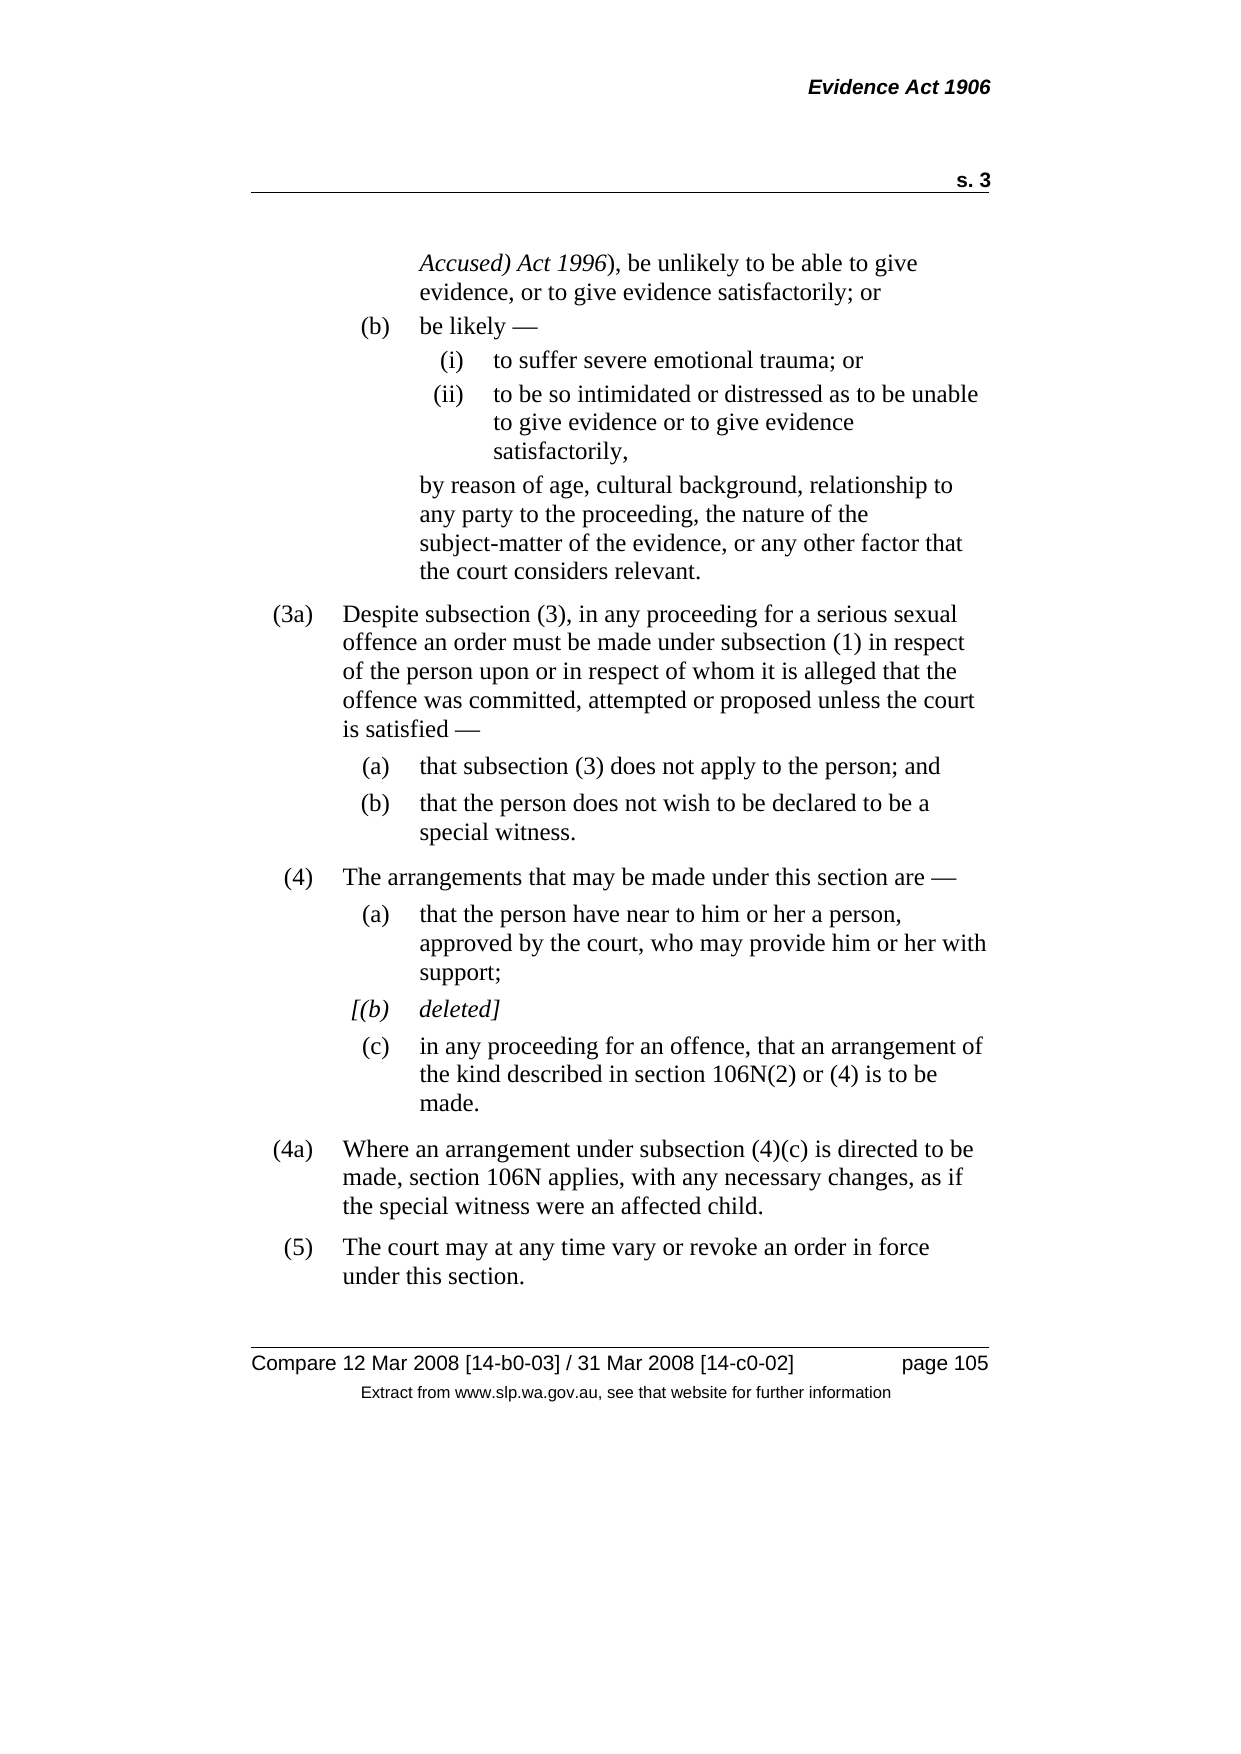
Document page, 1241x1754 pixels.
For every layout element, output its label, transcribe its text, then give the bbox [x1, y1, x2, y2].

text (5) The court may at any time vary or revoke an order in force under this section. [251, 1232, 989, 1290]
text (b) be likely — [251, 311, 989, 339]
text (3a) Despite subsection (3), in any proceeding for a serious sexual offence an order must be made under subsection (1) in respect of the person upon or in respect of whom it is alleged that the offence was committed, attempted or proposed unless the court is satisfied — [251, 599, 989, 742]
text (4) The arrangements that may be made under this section are — [251, 862, 989, 891]
text (a) that the person have near to him or her a person, approved by the court, who may provide him or her with support; [251, 899, 989, 985]
text (ii) to be so intimidated or distressed as to be unable to give evidence or to give evidence satisfactorily, [251, 379, 989, 465]
text (i) to suffer severe emotional trauma; or [251, 345, 989, 373]
text (b) that the person does not wish to be declared to be a special witness. [251, 788, 989, 845]
text [(b) deleted] [251, 994, 989, 1022]
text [251, 248, 989, 306]
text (a) that subsection (3) does not apply to the person; and [251, 751, 989, 779]
text (4a) Where an arrangement under subsection (4)(c) is directed to be made, section 106N applies, with any necessary changes, as if the special witness were an affected child. [251, 1134, 989, 1220]
text (c) in any proceeding for an offence, that an arrangement of the kind described in section 106N(2) or (4) is to be made. [251, 1031, 989, 1117]
text by reason of age, cultural background, relationship to any party to the proceeding, the nature of the subject-matter of the evidence, or any other factor that the court considers relevant. [251, 470, 989, 585]
